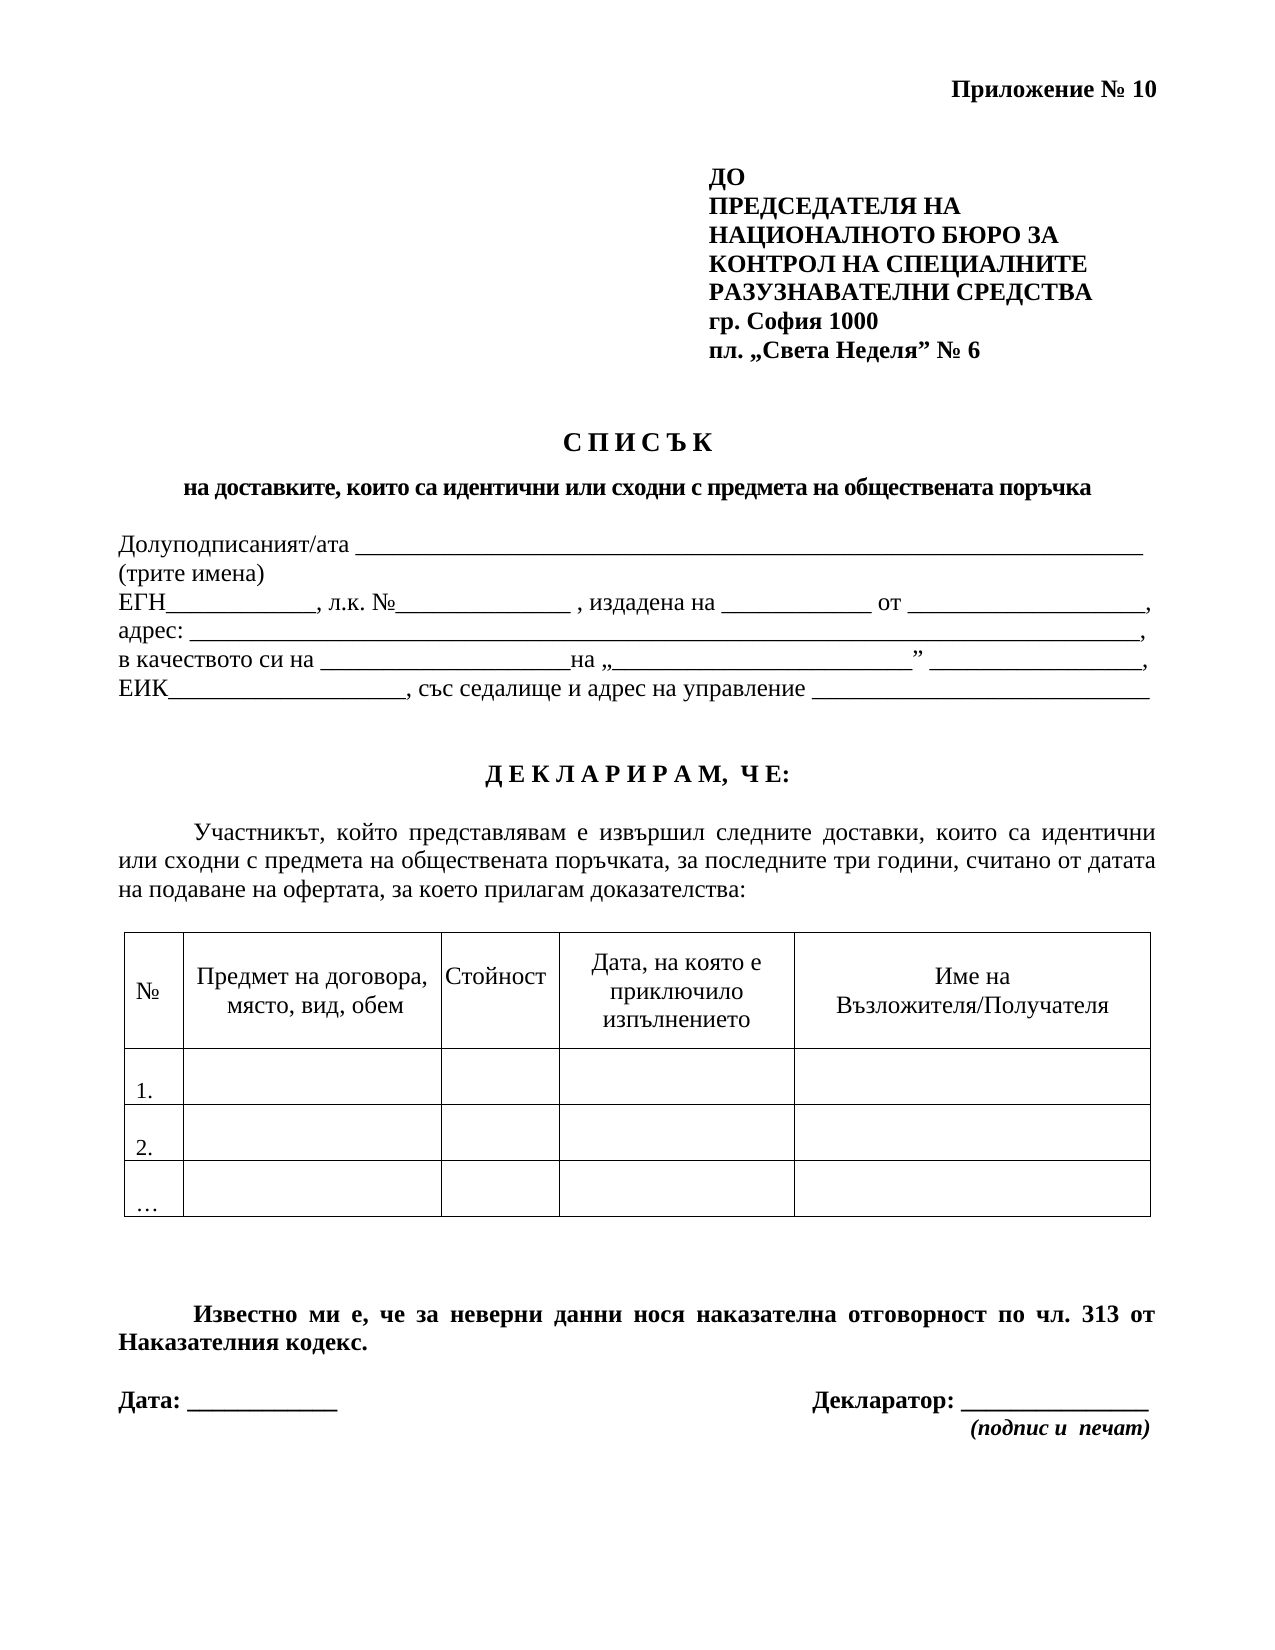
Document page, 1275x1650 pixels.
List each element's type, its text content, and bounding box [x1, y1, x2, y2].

text на доставките, които са идентични или сходни с предмета на обществената поръчка [118, 472, 1157, 500]
table_cell [442, 1105, 559, 1160]
table_header № [125, 933, 183, 1048]
table_header Предмет на договора, място, вид, обем [184, 933, 441, 1048]
table_header Стойност [442, 933, 559, 1048]
text С П И С Ъ К [118, 426, 1157, 457]
text пл. „Света Неделя” № 6 [121, 335, 1157, 364]
table_header Име на Възложителя/Получателя [795, 933, 1150, 1048]
table_cell [184, 1105, 441, 1160]
table_cell [560, 1049, 794, 1104]
table_cell 1. [125, 1049, 183, 1104]
text (трите имена) [118, 558, 1156, 587]
text Приложение № 10 [118, 74, 1157, 103]
text НАЦИОНАЛНОТО БЮРО ЗА [709, 220, 1157, 249]
text Известно ми е, че за неверни данни нося наказателна отговорност по чл. 313 от Наказателния кодекс. [118, 1299, 1157, 1356]
text КОНТРОЛ НА СПЕЦИАЛНИТЕ [709, 249, 1157, 277]
table_cell [795, 1105, 1150, 1160]
table_cell [184, 1049, 441, 1104]
text (подпис и печат) [118, 1414, 1157, 1440]
table_cell [560, 1161, 794, 1216]
table_cell [184, 1161, 441, 1216]
text ДО [121, 162, 1157, 191]
table_cell [560, 1105, 794, 1160]
table_cell 2. [125, 1105, 183, 1160]
table_cell [795, 1161, 1150, 1216]
text Д Е К Л А Р И Р А М, Ч Е: [118, 759, 1157, 788]
text Долуподписаният/ата _______________________________________________________________ [118, 529, 1156, 558]
table_cell [795, 1049, 1150, 1104]
text Участникът, който представлявам е извършил следните доставки, които са идентични или сходни с предмета на обществената поръчката, за последните три години, считано от датата на подаване на офертата, за което прилагам доказателства: [118, 817, 1157, 903]
text ЕГН____________, л.к. №______________ , издадена на ____________ от ___________________, адрес: ____________________________________________________________________________, в качеството си на ____________________на „________________________” _________________, ЕИК___________________, със седалище и адрес на управление ___________________________ [118, 587, 1156, 702]
text РАЗУЗНАВАТЕЛНИ СРЕДСТВА [121, 277, 1157, 306]
table_cell … [125, 1161, 183, 1216]
table_header Дата, на която е приключило изпълнението [560, 933, 794, 1048]
text Дата: ____________ Декларатор: _______________ [118, 1385, 1157, 1414]
table_cell [442, 1161, 559, 1216]
table_cell [442, 1049, 559, 1104]
text гр. София 1000 [121, 306, 1157, 335]
text ПРЕДСЕДАТЕЛЯ НА [121, 191, 1157, 220]
